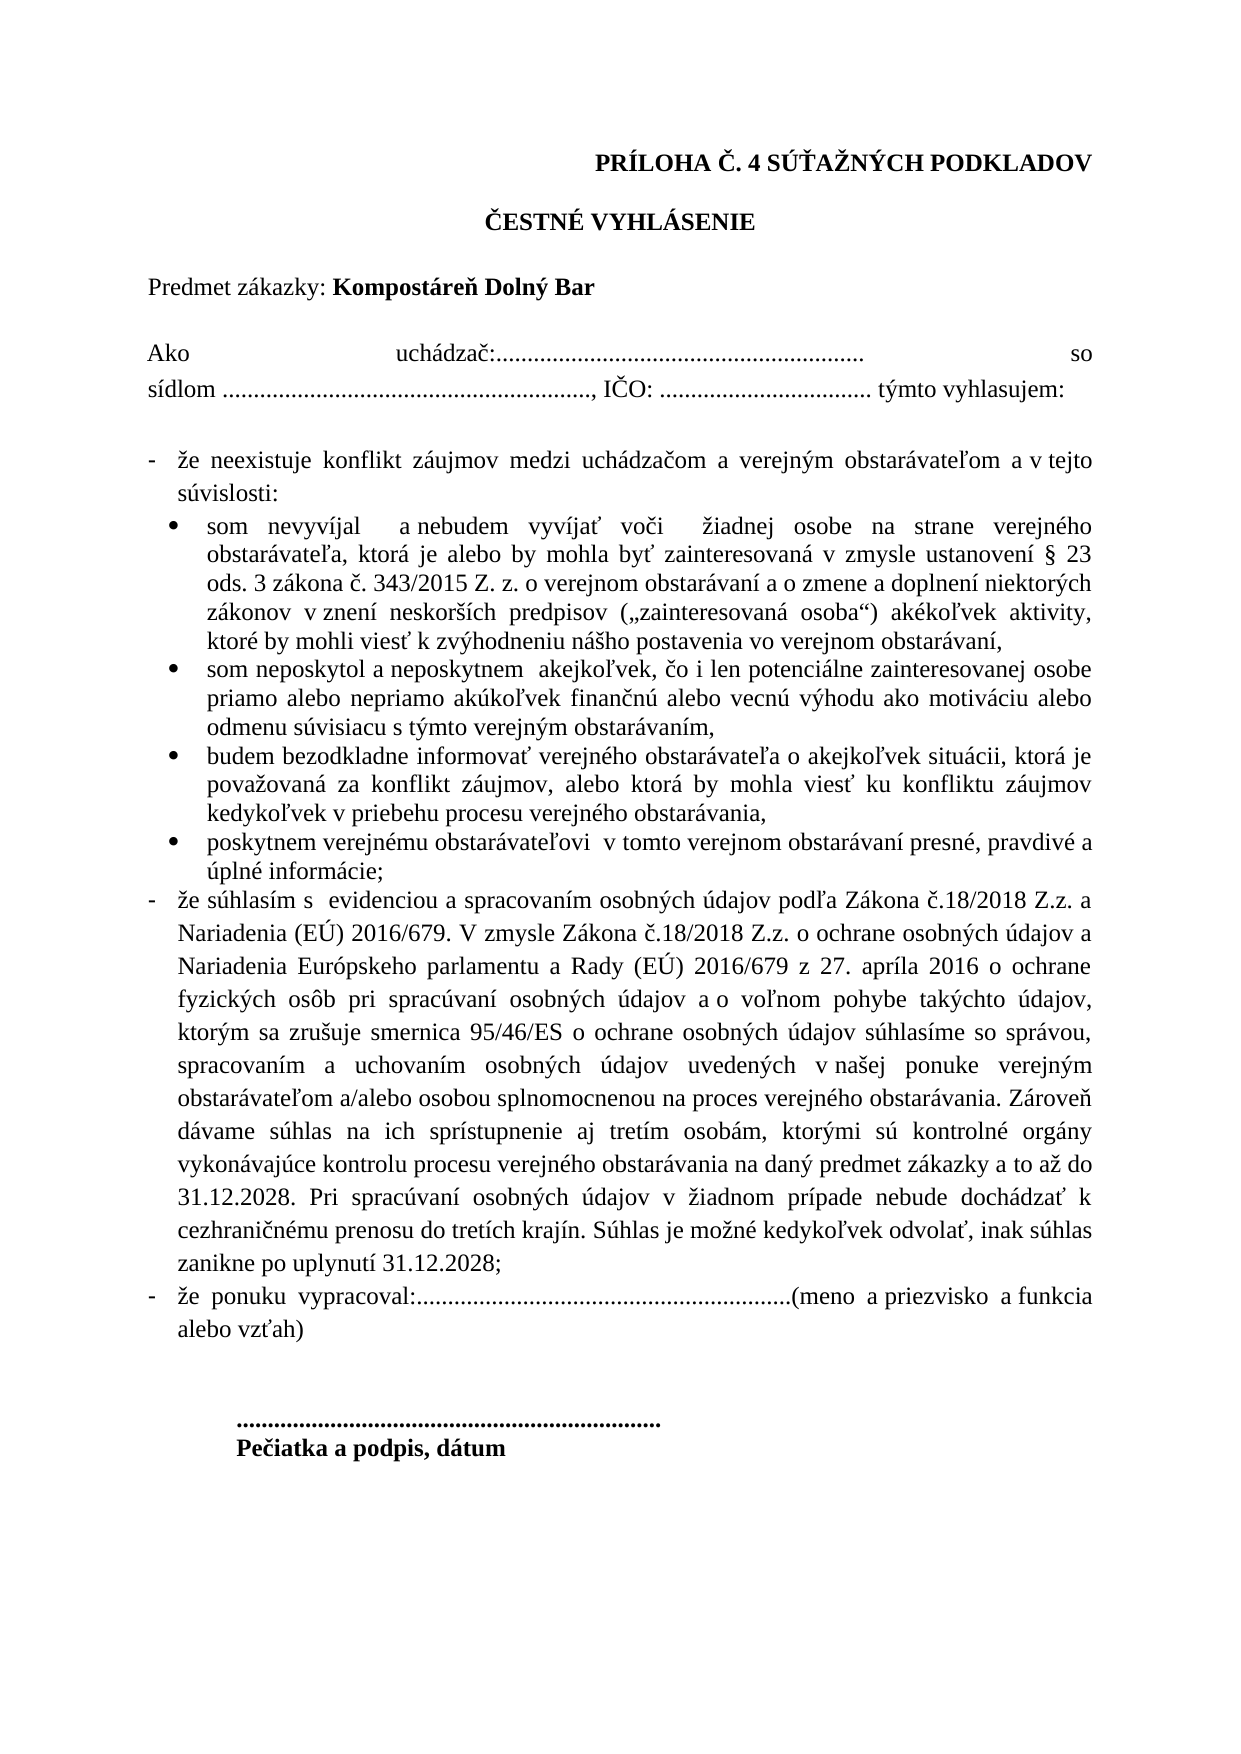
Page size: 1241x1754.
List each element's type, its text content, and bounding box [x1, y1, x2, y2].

list som nevyvíjal a nebudem vyvíjať voči žiadnej osobe na strane verejného obstarávateľa, ktorá je alebo by mohla byť zainteresovaná v zmysle ustanovení § 23 ods. 3 zákona č. 343/2015 Z. z. o verejnom obstarávaní a o zmene a doplnení niektorých zákonov v znení neskorších predpisov („zainteresovaná osoba“) akékoľvek aktivity, ktoré by mohli viesť k zvýhodneniu nášho postavenia vo verejnom obstarávaní, [169, 511, 1093, 654]
text Príloha č. 4 súťažných podkladov [148, 148, 1093, 176]
text Predmet zákazky: Kompostáreň Dolný Bar [148, 272, 1093, 300]
list poskytnem verejnému obstarávateľovi v tomto verejnom obstarávaní presné, pravdivé a úplné informácie; [169, 827, 1093, 884]
list že ponuku vypracoval:............................................................(meno a priezvisko a funkcia alebo vzťah) [148, 1281, 1093, 1343]
text Čestné vyhlásenie [148, 207, 1093, 235]
list že súhlasím s evidenciou a spracovaním osobných údajov podľa Zákona č.18/2018 Z.z. a Nariadenia (EÚ) 2016/679. V zmysle Zákona č.18/2018 Z.z. o ochrane osobných údajov a Nariadenia Európskeho parlamentu a Rady (EÚ) 2016/679 z 27. apríla 2016 o ochrane fyzických osôb pri spracúvaní osobných údajov a o voľnom pohybe takýchto údajov, ktorým sa zrušuje smernica 95/46/ES o ochrane osobných údajov súhlasíme so správou, spracovaním a uchovaním osobných údajov uvedených v našej ponuke verejným obstarávateľom a/alebo osobou splnomocnenou na proces verejného obstarávania. Zároveň dávame súhlas na ich sprístupnenie aj tretím osobám, ktorými sú kontrolné orgány vykonávajúce kontrolu procesu verejného obstarávania na daný predmet zákazky a to až do 31.12.2028. Pri spracúvaní osobných údajov v žiadnom prípade nebude dochádzať k cezhraničnému prenosu do tretích krajín. Súhlas je možné kedykoľvek odvolať, inak súhlas zanikne po uplynutí 31.12.2028; [148, 884, 1093, 1277]
list budem bezodkladne informovať verejného obstarávateľa o akejkoľvek situácii, ktorá je považovaná za konflikt záujmov, alebo ktorá by mohla viesť ku konfliktu záujmov kedykoľvek v priebehu procesu verejného obstarávania, [169, 741, 1093, 827]
text Ako uchádzač:........................................................... so sídlom ..........................................................., IČO: .................................. týmto vyhlasujem: [147, 338, 1093, 403]
list že neexistuje konflikt záujmov medzi uchádzačom a verejným obstarávateľom a v tejto súvislosti: [148, 445, 1093, 507]
text .................................................................... [236, 1404, 1093, 1433]
list som neposkytol a neposkytnem akejkoľvek, čo i len potenciálne zainteresovanej osobe priamo alebo nepriamo akúkoľvek finančnú alebo vecnú výhodu ako motiváciu alebo odmenu súvisiacu s týmto verejným obstarávaním, [169, 654, 1093, 741]
text Pečiatka a podpis, dátum [236, 1433, 1093, 1462]
